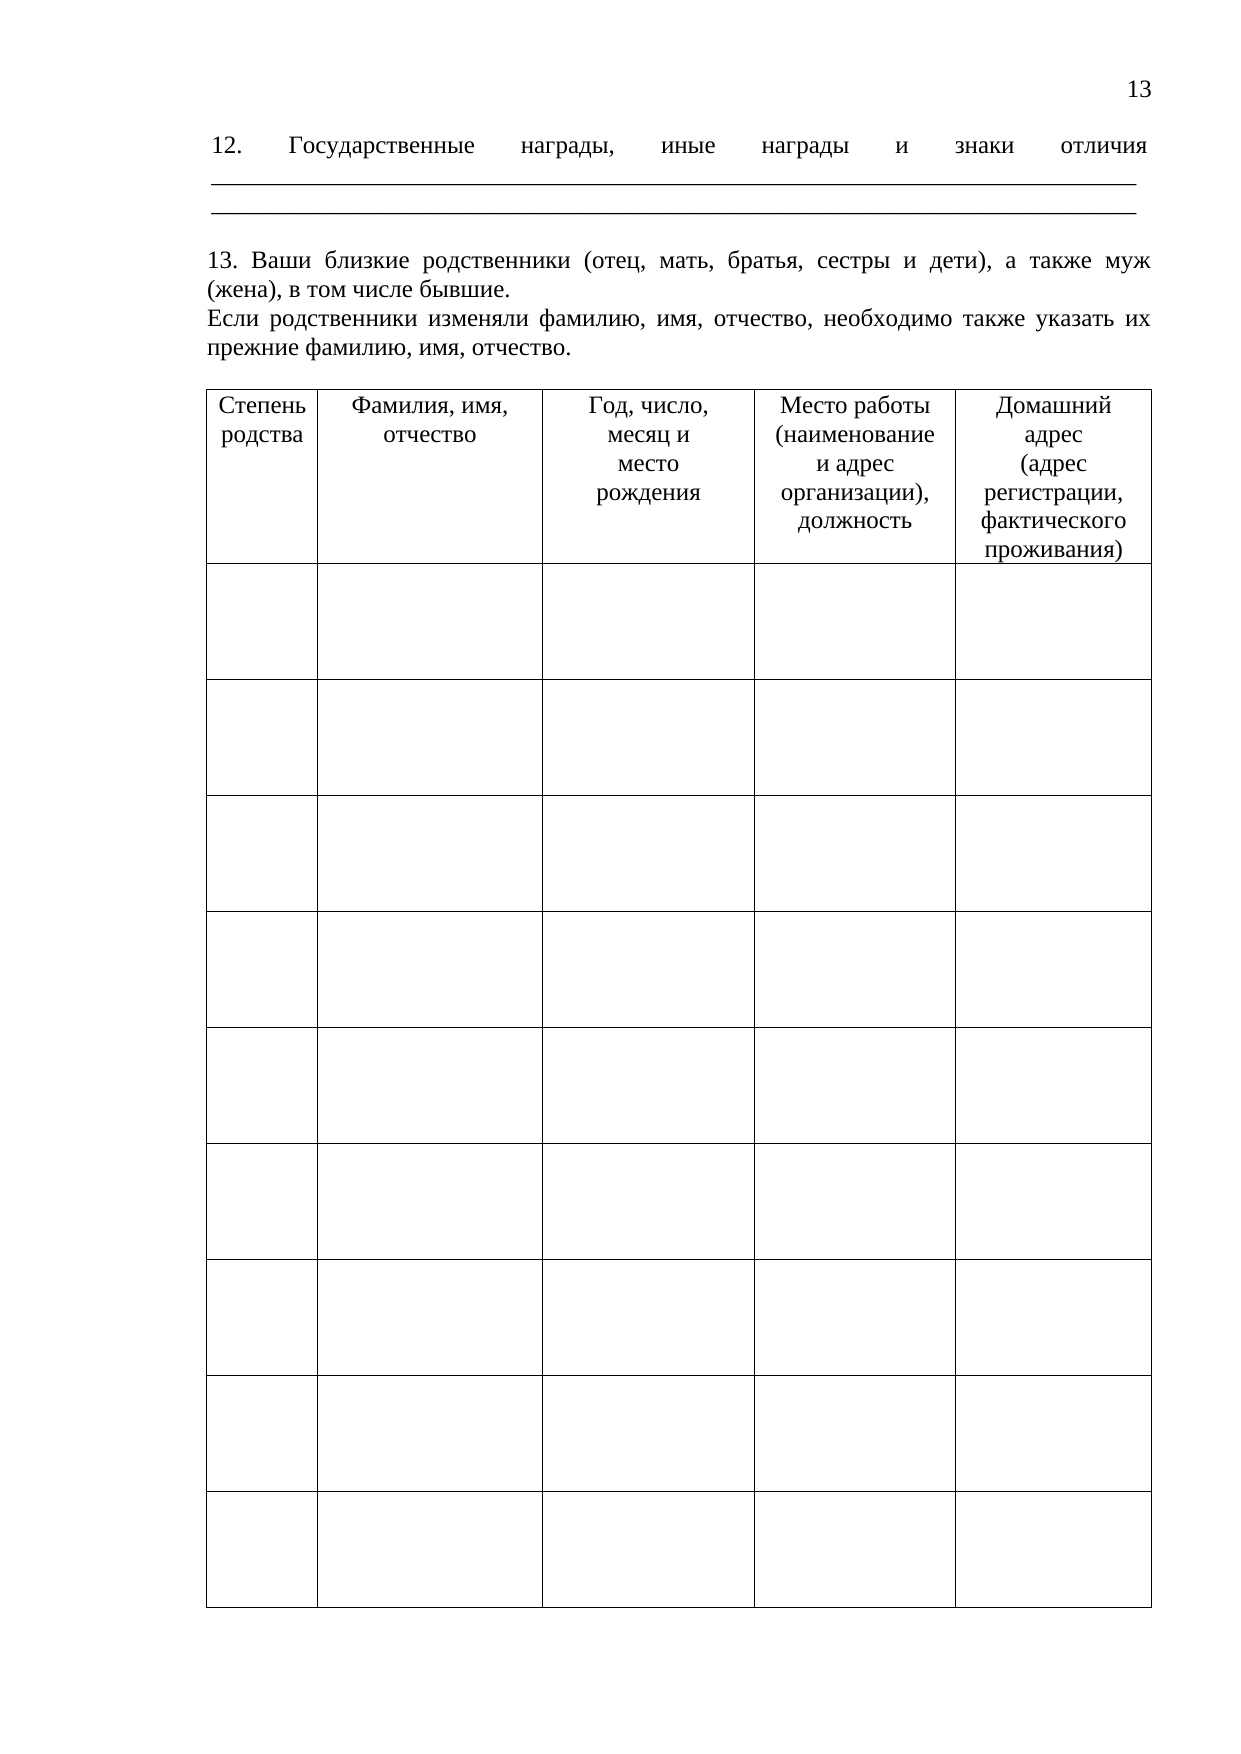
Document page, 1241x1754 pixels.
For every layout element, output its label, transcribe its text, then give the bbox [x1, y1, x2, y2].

table_cell [543, 1376, 754, 1491]
table_cell [755, 912, 955, 1027]
table_cell [755, 1260, 955, 1375]
table_cell [207, 680, 317, 795]
table_cell [318, 680, 542, 795]
table_cell [318, 796, 542, 911]
table_header Степень родства [207, 390, 317, 563]
table_header Место работы (наименование и адрес организации), должность [755, 390, 955, 563]
table_cell [543, 564, 754, 679]
table_cell [318, 1376, 542, 1491]
table_cell [318, 1028, 542, 1143]
table_cell [318, 1144, 542, 1259]
table_cell [956, 1492, 1151, 1607]
table_cell [207, 1492, 317, 1607]
table_cell [755, 1492, 955, 1607]
table_cell [318, 1492, 542, 1607]
table_header Домашний адрес (адрес регистрации, фактического проживания) [956, 390, 1151, 563]
table_header Год, число, месяц и место рождения [543, 390, 754, 563]
table_cell [318, 564, 542, 679]
table_cell [755, 1028, 955, 1143]
table_cell [318, 1260, 542, 1375]
table_header Фамилия, имя, отчество [318, 390, 542, 563]
table_cell [207, 564, 317, 679]
table_cell [207, 1144, 317, 1259]
text 13. Ваши близкие родственники (отец, мать, братья, сестры и дети), а также муж (жена), в том числе бывшие. [207, 246, 1152, 303]
table_cell [956, 1376, 1151, 1491]
text Если родственники изменяли фамилию, имя, отчество, необходимо также указать их прежние фамилию, имя, отчество. [207, 303, 1152, 361]
table_cell [755, 564, 955, 679]
table_cell [956, 1144, 1151, 1259]
table_cell [543, 1028, 754, 1143]
table_cell [956, 564, 1151, 679]
table_cell [755, 1376, 955, 1491]
table_cell [207, 796, 317, 911]
table_cell [755, 1144, 955, 1259]
table_cell [207, 1376, 317, 1491]
table_cell [543, 1144, 754, 1259]
table_cell [543, 1492, 754, 1607]
table_cell [318, 912, 542, 1027]
table_cell [755, 680, 955, 795]
table_cell [956, 680, 1151, 795]
table_cell [543, 796, 754, 911]
table_cell [956, 912, 1151, 1027]
table_cell [543, 680, 754, 795]
table_cell [755, 796, 955, 911]
table_cell [207, 1260, 317, 1375]
table_cell [956, 1028, 1151, 1143]
table_cell [543, 1260, 754, 1375]
table_cell [543, 912, 754, 1027]
table_header 12. Государственные награды, иные награды и знаки отличия ____________________________________________________________________________________________________________________________________________________ [207, 131, 1152, 217]
table_cell [956, 1260, 1151, 1375]
table_cell [207, 912, 317, 1027]
table_cell [207, 1028, 317, 1143]
table_cell [956, 796, 1151, 911]
